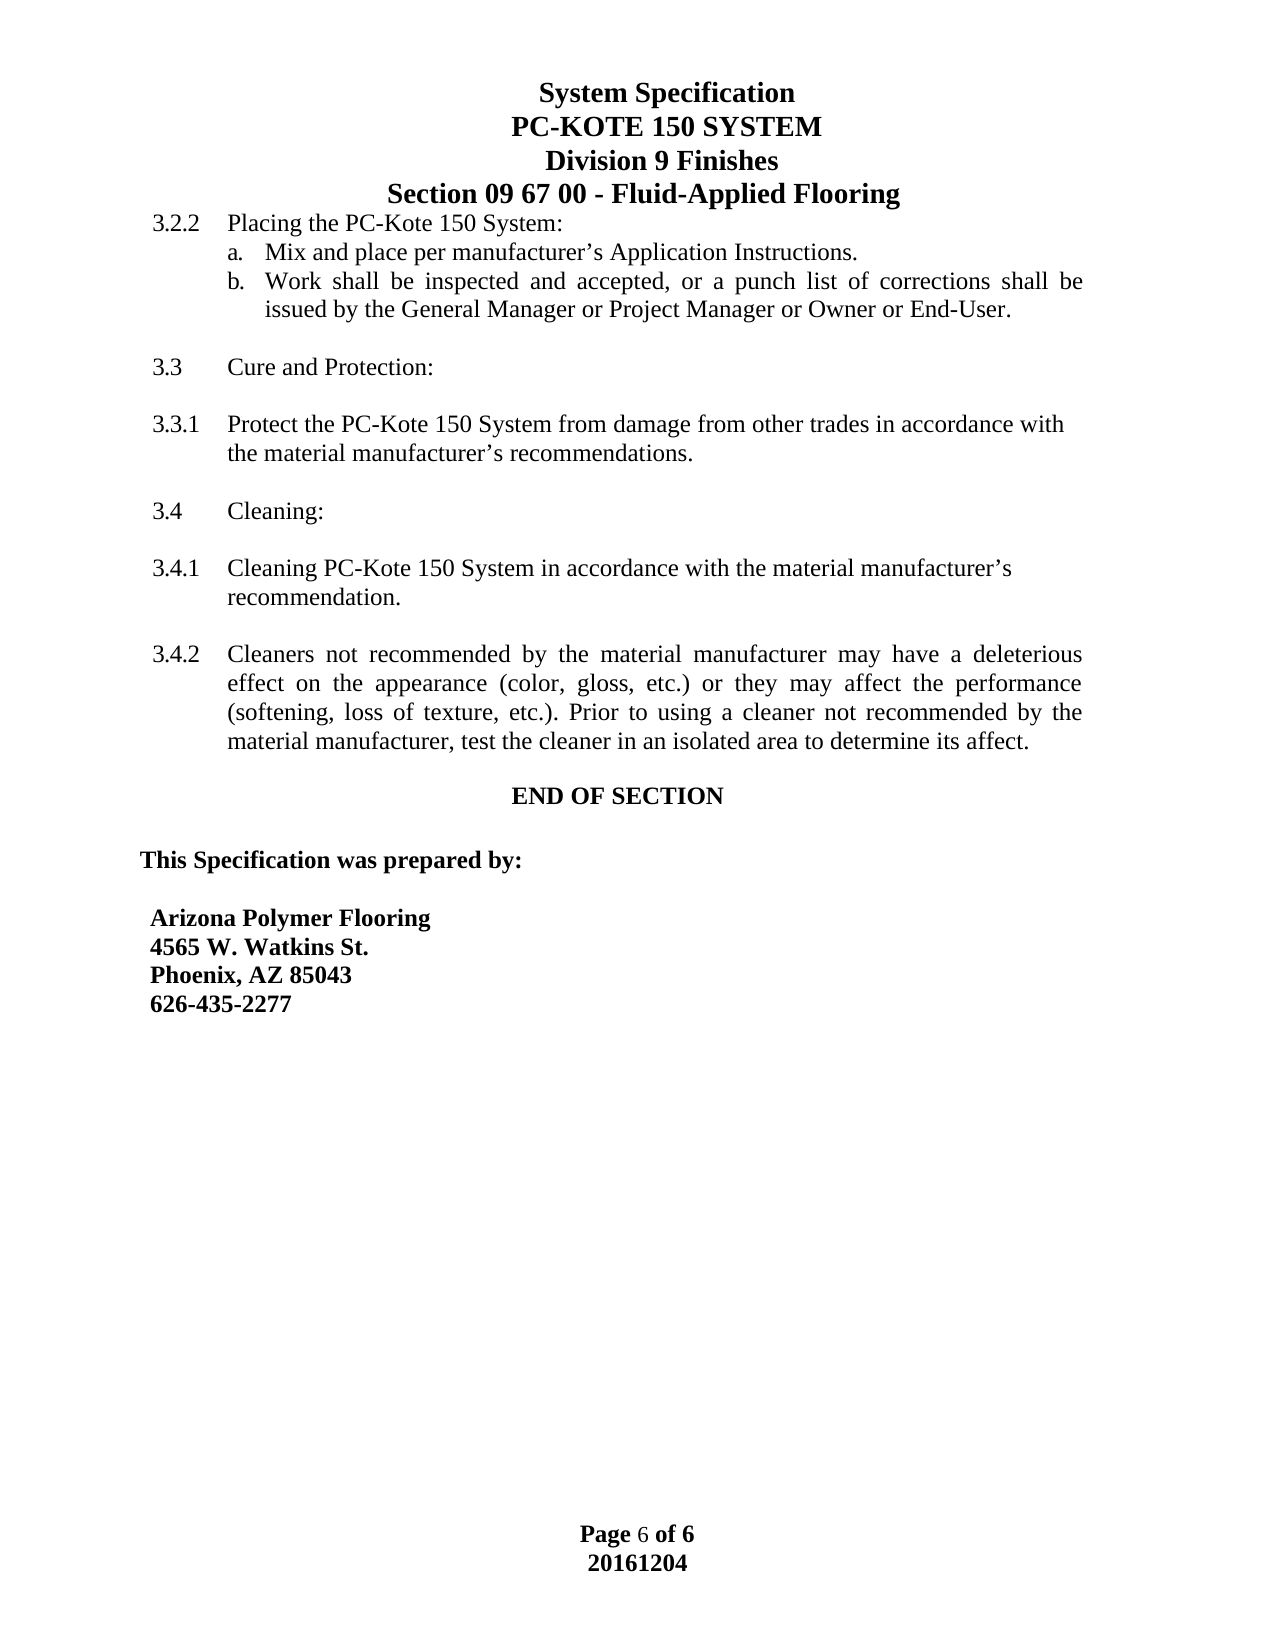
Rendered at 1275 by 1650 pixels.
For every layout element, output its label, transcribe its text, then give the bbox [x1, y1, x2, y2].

list Cleaning: [152, 496, 1096, 524]
list Placing the PC-Kote 150 System: [152, 208, 1096, 237]
text END OF SECTION [139, 781, 1096, 810]
list Work shall be inspected and accepted, or a punch list of corrections shall be issued by the General Manager or Project Manager or Owner or End-User. [227, 266, 1084, 323]
text Arizona Polymer Flooring 4565 W. Watkins St. [150, 903, 433, 960]
text Phoenix, AZ 85043 [150, 960, 1096, 989]
list Cleaners not recommended by the material manufacturer may have a deleterious effect on the appearance (color, gloss, etc.) or they may affect the performance (softening, loss of texture, etc.). Prior to using a cleaner not recommended by the material manufacturer, test the cleaner in an isolated area to determine its affect. [152, 639, 1083, 754]
list Cleaning PC-Kote 150 System in accordance with the material manufacturer’s recommendation. [152, 553, 1083, 611]
list Cure and Protection: [152, 352, 1096, 381]
text 626-435-2277 [150, 989, 1096, 1018]
text This Specification was prepared by: [139, 845, 1096, 874]
list Mix and place per manufacturer’s Application Instructions. [227, 237, 1096, 266]
list Protect the PC-Kote 150 System from damage from other trades in accordance with the material manufacturer’s recommendations. [152, 409, 1083, 467]
